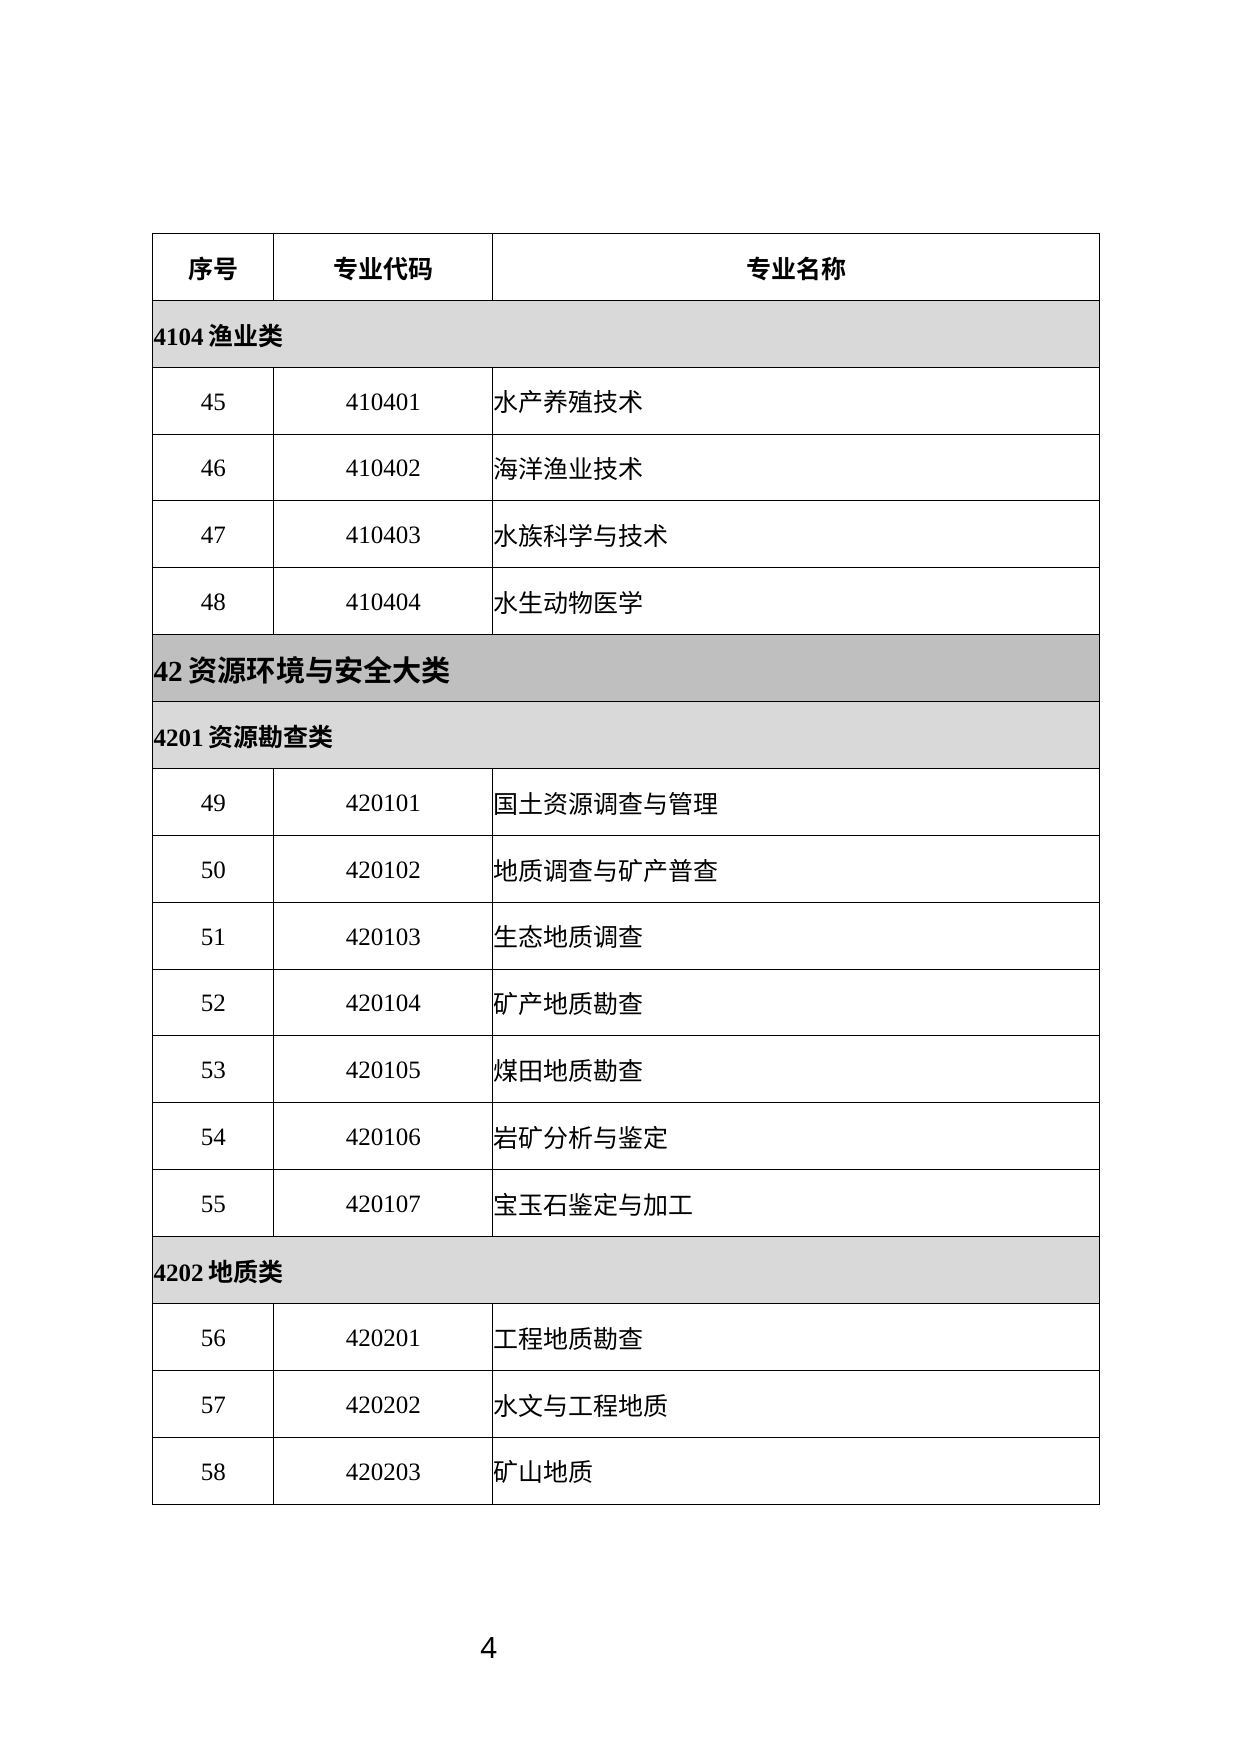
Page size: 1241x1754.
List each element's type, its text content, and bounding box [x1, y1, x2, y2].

table_cell 4201资源勘查类 [153, 702, 1099, 768]
table_cell 410404 [274, 568, 492, 634]
table_header 专业代码 [274, 234, 492, 300]
table_cell 420203 [274, 1438, 492, 1503]
table_cell 50 [153, 836, 273, 902]
table_cell 420201 [274, 1304, 492, 1370]
table_cell 54 [153, 1103, 273, 1169]
table_cell 煤田地质勘查 [493, 1036, 1099, 1102]
table_cell 56 [153, 1304, 273, 1370]
table_cell 水生动物医学 [493, 568, 1099, 634]
table_cell 410402 [274, 435, 492, 500]
table_cell 4202地质类 [153, 1237, 1099, 1303]
table_cell 矿产地质勘查 [493, 970, 1099, 1035]
table_cell 海洋渔业技术 [493, 435, 1099, 500]
table_cell 410401 [274, 368, 492, 433]
table_cell 地质调查与矿产普查 [493, 836, 1099, 902]
table_cell 57 [153, 1371, 273, 1437]
table_cell 410403 [274, 501, 492, 567]
table_cell 4104渔业类 [153, 301, 1099, 367]
table_cell 53 [153, 1036, 273, 1102]
table_cell 水族科学与技术 [493, 501, 1099, 567]
table_cell 矿山地质 [493, 1438, 1099, 1503]
table_cell 420106 [274, 1103, 492, 1169]
table_cell 52 [153, 970, 273, 1035]
table_cell 420105 [274, 1036, 492, 1102]
table_cell 工程地质勘查 [493, 1304, 1099, 1370]
table_header 专业名称 [493, 234, 1099, 300]
table_cell 420103 [274, 903, 492, 968]
table_cell 岩矿分析与鉴定 [493, 1103, 1099, 1169]
table_cell 49 [153, 769, 273, 835]
table_cell 46 [153, 435, 273, 500]
table_cell 420202 [274, 1371, 492, 1437]
table_cell 45 [153, 368, 273, 433]
table_cell 420102 [274, 836, 492, 902]
table_cell 58 [153, 1438, 273, 1503]
table_cell 48 [153, 568, 273, 634]
table_cell 420107 [274, 1170, 492, 1236]
table_cell 宝玉石鉴定与加工 [493, 1170, 1099, 1236]
table_cell 47 [153, 501, 273, 567]
table_cell 51 [153, 903, 273, 968]
table_cell 420101 [274, 769, 492, 835]
table_cell 水产养殖技术 [493, 368, 1099, 433]
table_cell 55 [153, 1170, 273, 1236]
table_cell 生态地质调查 [493, 903, 1099, 968]
table_header 序号 [153, 234, 273, 300]
table_cell 国土资源调查与管理 [493, 769, 1099, 835]
table_cell 420104 [274, 970, 492, 1035]
table_cell 42资源环境与安全大类 [153, 635, 1099, 701]
table_cell 水文与工程地质 [493, 1371, 1099, 1437]
